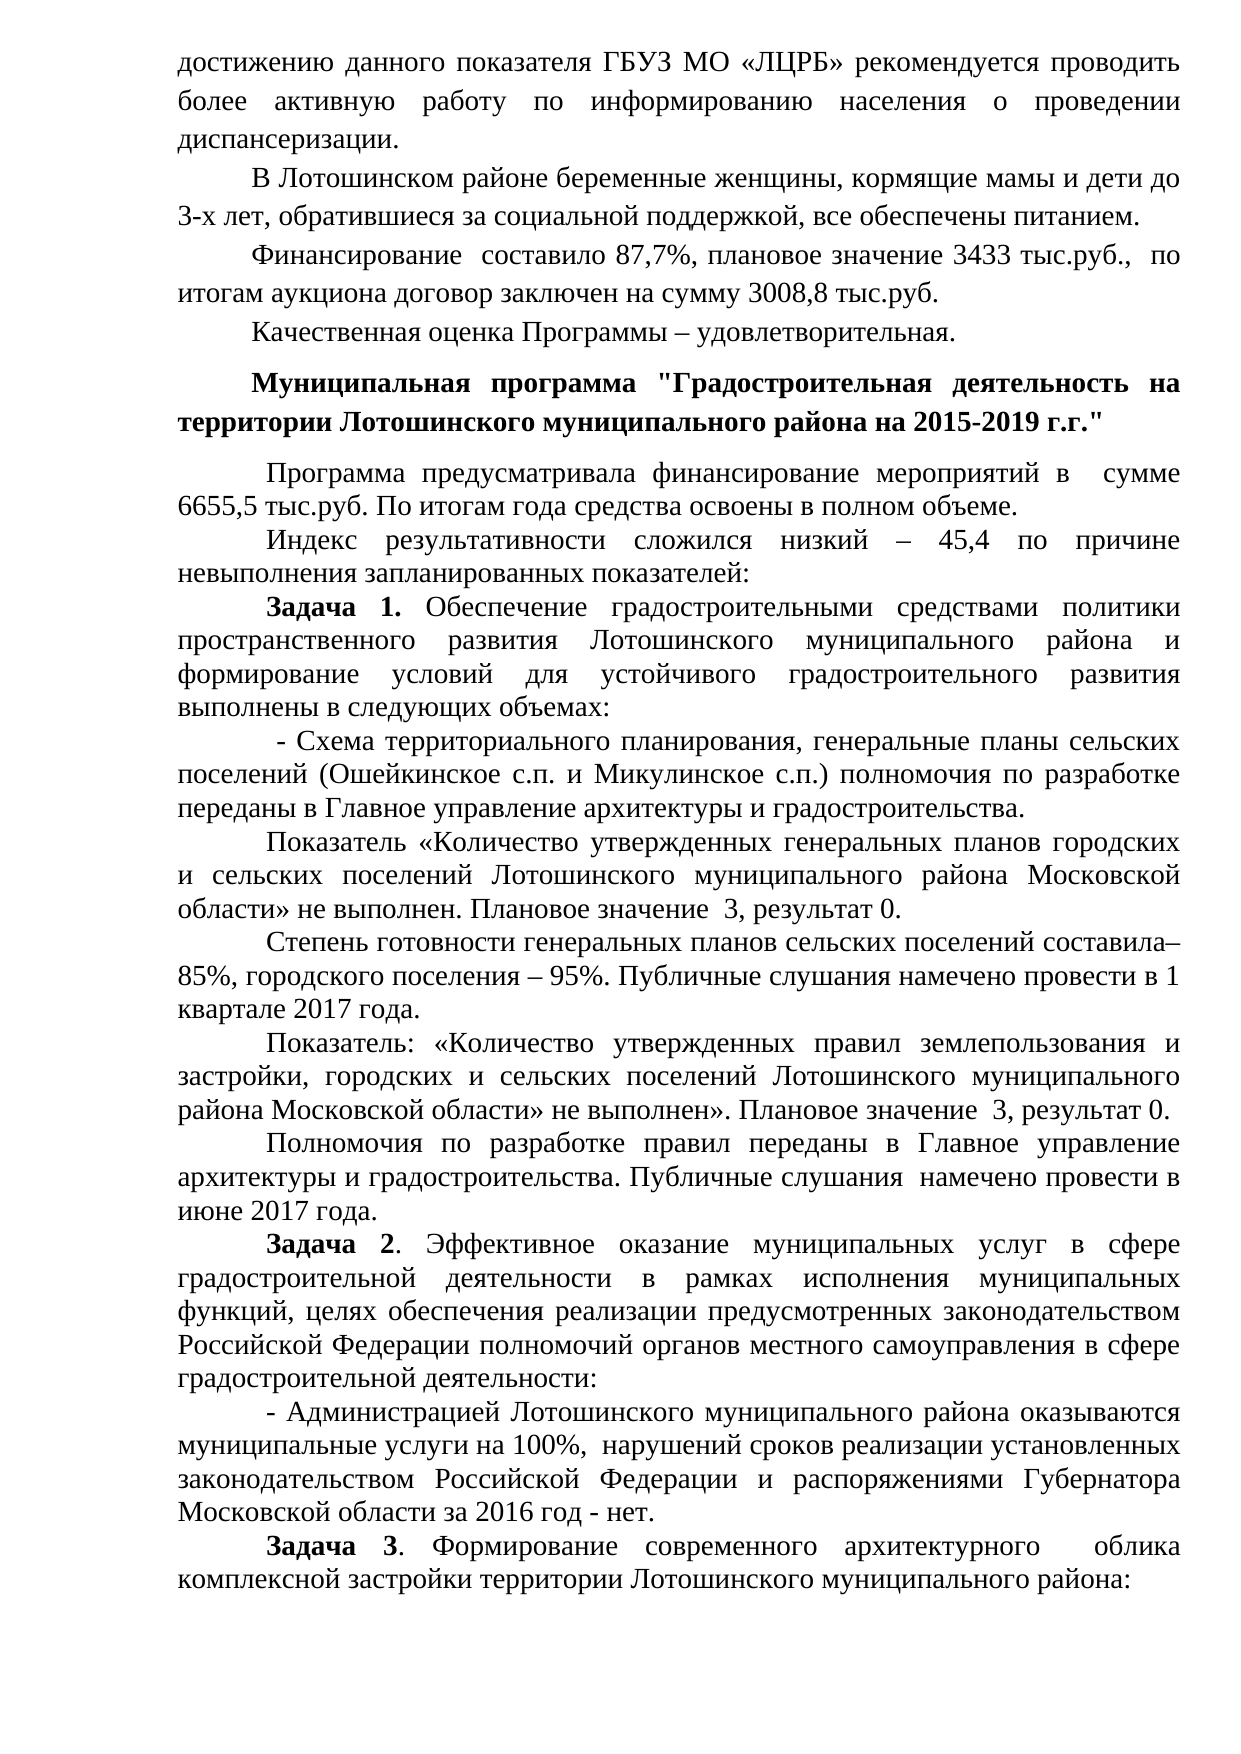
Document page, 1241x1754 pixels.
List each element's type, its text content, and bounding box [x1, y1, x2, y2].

text Задача 3. Формирование современного архитектурного облика комплексной застройки территории Лотошинского муниципального района: [177, 1528, 1181, 1595]
text Качественная оценка Программы – удовлетворительная. [177, 314, 1181, 348]
text - Администрацией Лотошинского муниципального района оказываются муниципальные услуги на 100%, нарушений сроков реализации установленных законодательством Российской Федерации и распоряжениями Губернатора Московской области за 2016 год - нет. [177, 1394, 1181, 1528]
text Степень готовности генеральных планов сельских поселений составила– 85%, городского поселения – 95%. Публичные слушания намечено провести в 1 квартале 2017 года. [177, 924, 1181, 1025]
text Задача 1. Обеспечение градостроительными средствами политики пространственного развития Лотошинского муниципального района и формирование условий для устойчивого градостроительного развития выполнены в следующих объемах: [177, 589, 1181, 723]
text Показатель: «Количество утвержденных правил землепользования и застройки, городских и сельских поселений Лотошинского муниципального района Московской области» не выполнен». Плановое значение 3, результат 0. [177, 1025, 1181, 1126]
text В Лотошинском районе беременные женщины, кормящие мамы и дети до 3-х лет, обратившиеся за социальной поддержкой, все обеспечены питанием. [177, 160, 1181, 232]
text Индекс результативности сложился низкий – 45,4 по причине невыполнения запланированных показателей: [177, 522, 1181, 589]
text - Схема территориального планирования, генеральные планы сельских поселений (Ошейкинское с.п. и Микулинское с.п.) полномочия по разработке переданы в Главное управление архитектуры и градостроительства. [177, 723, 1181, 824]
text Полномочия по разработке правил переданы в Главное управление архитектуры и градостроительства. Публичные слушания намечено провести в июне 2017 года. [177, 1126, 1181, 1226]
text Задача 2. Эффективное оказание муниципальных услуг в сфере градостроительной деятельности в рамках исполнения муниципальных функций, целях обеспечения реализации предусмотренных законодательством Российской Федерации полномочий органов местного самоуправления в сфере градостроительной деятельности: [177, 1226, 1181, 1394]
text Муниципальная программа "Градостроительная деятельность на территории Лотошинского муниципального района на 2015-2019 г.г." [177, 365, 1181, 437]
text Программа предусматривала финансирование мероприятий в сумме 6655,5 тыс.руб. По итогам года средства освоены в полном объеме. [177, 455, 1181, 522]
text Показатель «Количество утвержденных генеральных планов городских и сельских поселений Лотошинского муниципального района Московской области» не выполнен. Плановое значение 3, результат 0. [177, 824, 1181, 924]
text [177, 44, 1181, 155]
text Финансирование составило 87,7%, плановое значение 3433 тыс.руб., по итогам аукциона договор заключен на сумму 3008,8 тыс.руб. [177, 237, 1181, 309]
